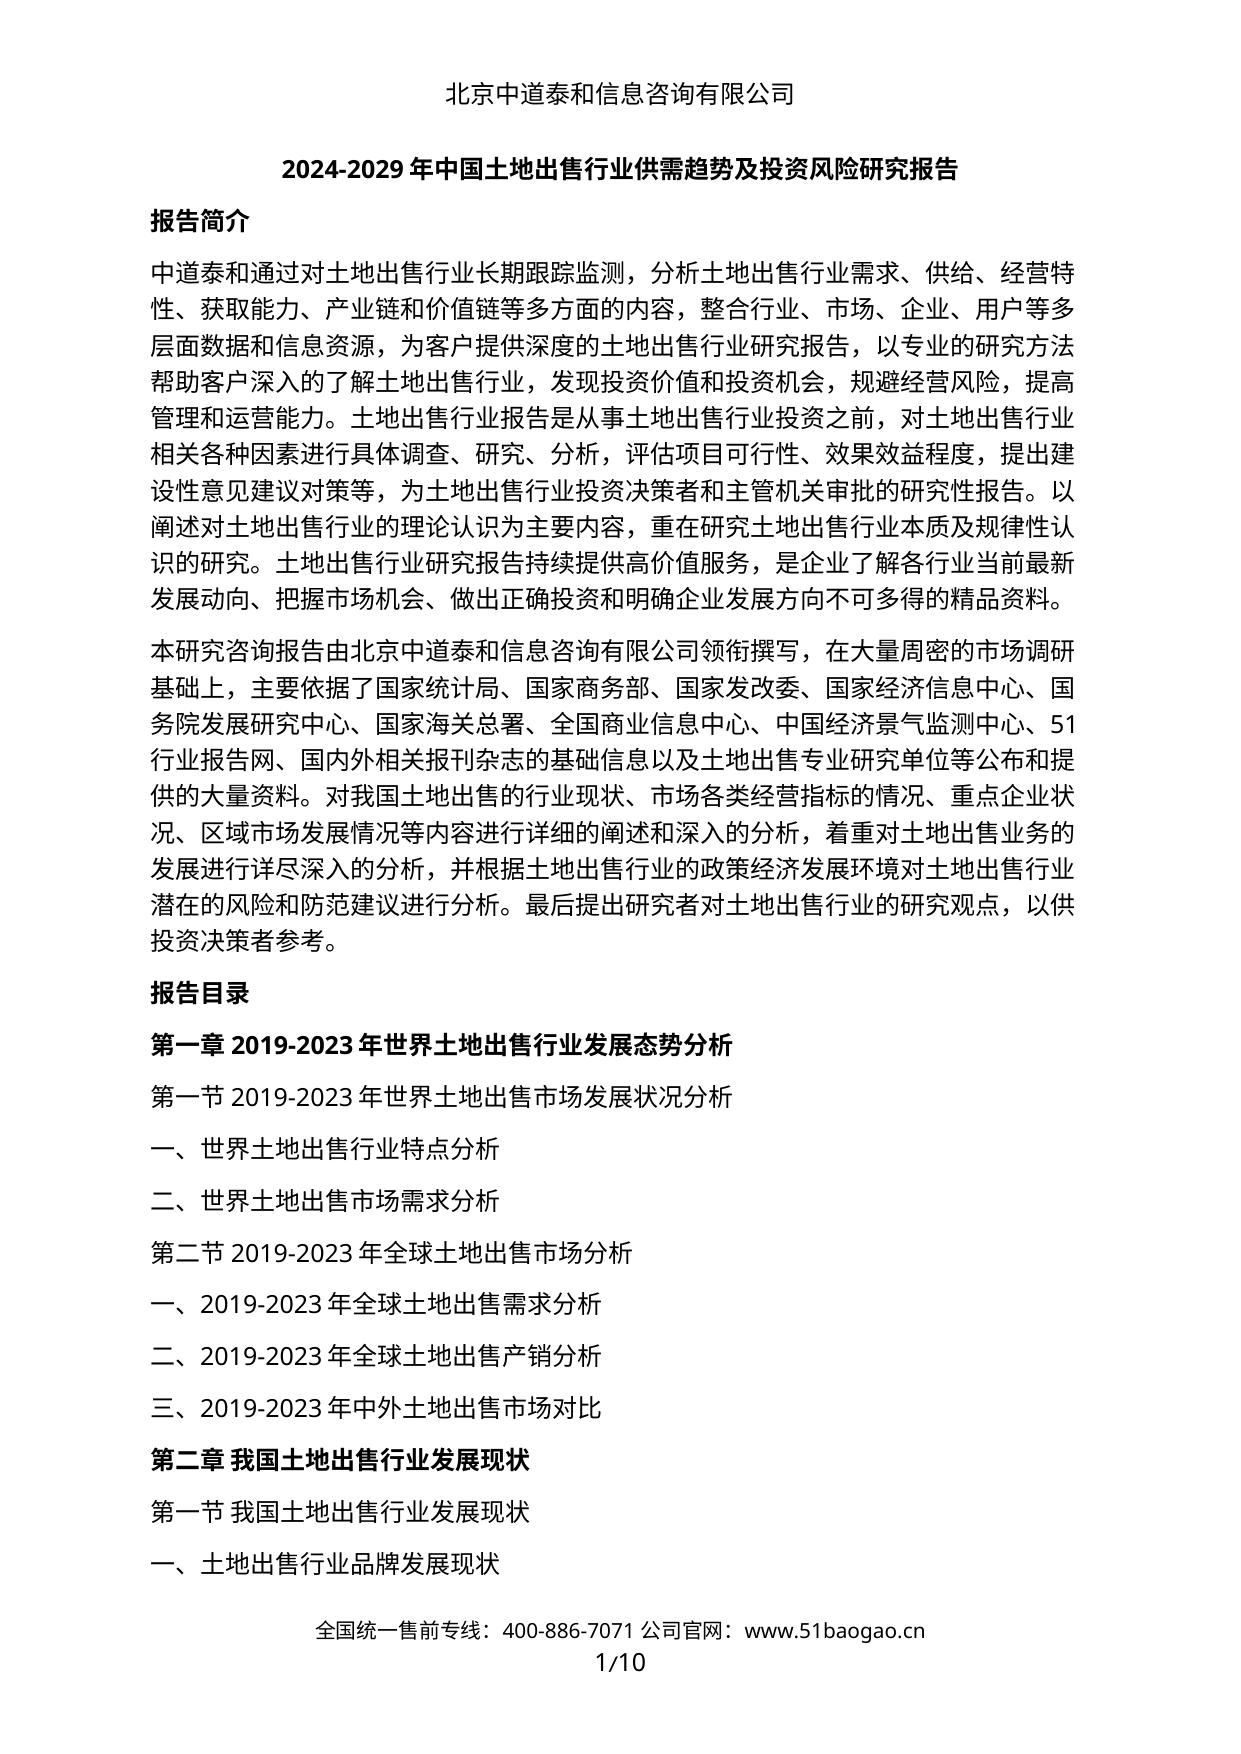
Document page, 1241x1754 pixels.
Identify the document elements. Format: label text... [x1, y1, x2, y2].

text 三、2019-2023年中外土地出售市场对比 [150, 1389, 1090, 1425]
text 本研究咨询报告由北京中道泰和信息咨询有限公司领衔撰写，在大量周密的市场调研基础上，主要依据了国家统计局、国家商务部、国家发改委、国家经济信息中心、国务院发展研究中心、国家海关总署、全国商业信息中心、中国经济景气监测中心、51行业报告网、国内外相关报刊杂志的基础信息以及土地出售专业研究单位等公布和提供的大量资料。对我国土地出售的行业现状、市场各类经营指标的情况、重点企业状况、区域市场发展情况等内容进行详细的阐述和深入的分析，着重对土地出售业务的发展进行详尽深入的分析，并根据土地出售行业的政策经济发展环境对土地出售行业潜在的风险和防范建议进行分析。最后提出研究者对土地出售行业的研究观点，以供投资决策者参考。 [150, 632, 1090, 958]
text 第一节 我国土地出售行业发展现状 [150, 1492, 1090, 1529]
text 报告目录 [150, 974, 1090, 1010]
text 第一节 2019-2023年世界土地出售市场发展状况分析 [150, 1077, 1090, 1114]
text 第一章 2019-2023年世界土地出售行业发展态势分析 [150, 1026, 1090, 1062]
text 一、土地出售行业品牌发展现状 [150, 1544, 1090, 1581]
text 一、2019-2023年全球土地出售需求分析 [150, 1285, 1090, 1321]
text 第二节 2019-2023年全球土地出售市场分析 [150, 1233, 1090, 1269]
text 第二章 我国土地出售行业发展现状 [150, 1441, 1090, 1477]
text 二、世界土地出售市场需求分析 [150, 1181, 1090, 1217]
text 一、世界土地出售行业特点分析 [150, 1129, 1090, 1166]
text 二、2019-2023年全球土地出售产销分析 [150, 1337, 1090, 1373]
text 2024-2029年中国土地出售行业供需趋势及投资风险研究报告 [150, 150, 1090, 186]
text 中道泰和通过对土地出售行业长期跟踪监测，分析土地出售行业需求、供给、经营特性、获取能力、产业链和价值链等多方面的内容，整合行业、市场、企业、用户等多层面数据和信息资源，为客户提供深度的土地出售行业研究报告，以专业的研究方法帮助客户深入的了解土地出售行业，发现投资价值和投资机会，规避经营风险，提高管理和运营能力。土地出售行业报告是从事土地出售行业投资之前，对土地出售行业相关各种因素进行具体调查、研究、分析，评估项目可行性、效果效益程度，提出建设性意见建议对策等，为土地出售行业投资决策者和主管机关审批的研究性报告。以阐述对土地出售行业的理论认识为主要内容，重在研究土地出售行业本质及规律性认识的研究。土地出售行业研究报告持续提供高价值服务，是企业了解各行业当前最新发展动向、把握市场机会、做出正确投资和明确企业发展方向不可多得的精品资料。 [150, 254, 1090, 616]
text 报告简介 [150, 202, 1090, 238]
